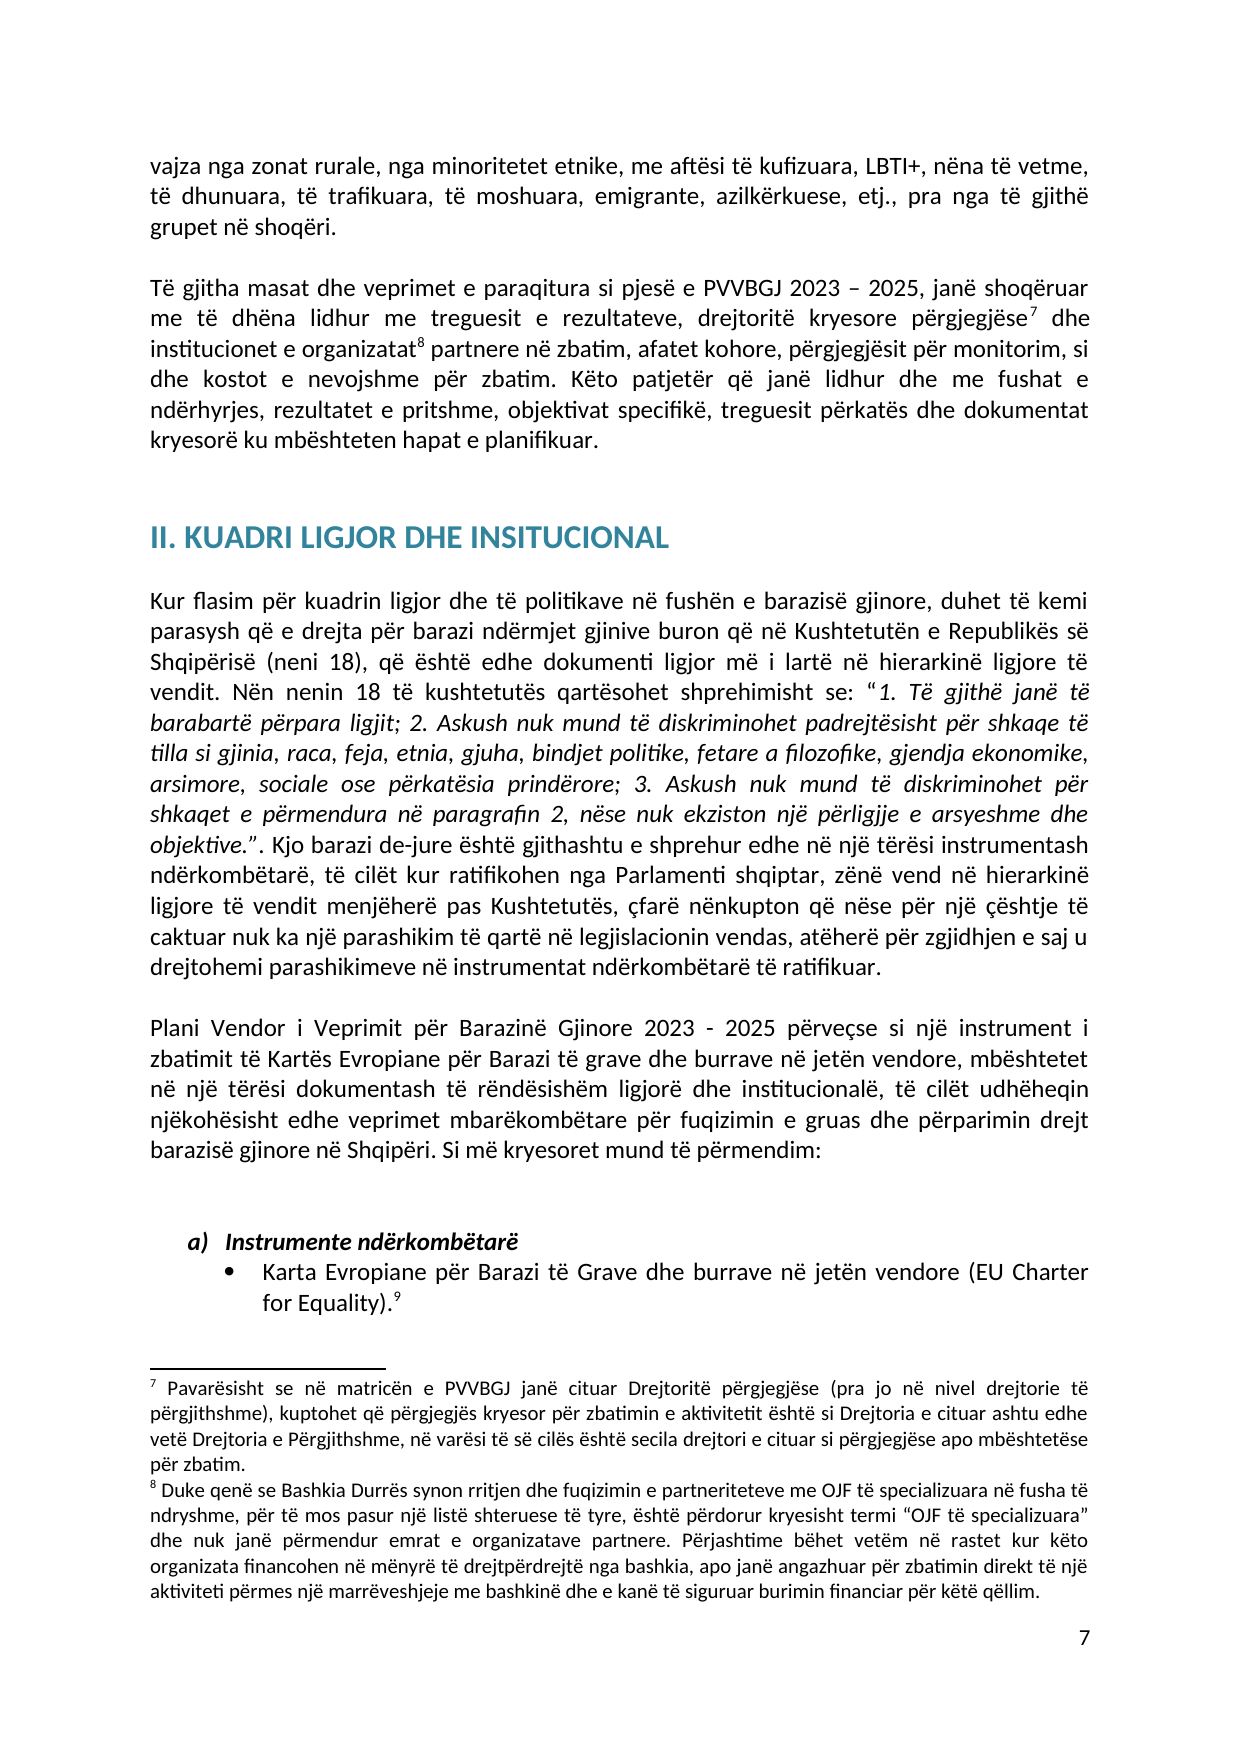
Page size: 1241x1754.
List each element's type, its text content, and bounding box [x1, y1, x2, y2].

text Plani Vendor i Veprimit për Barazinë Gjinore 2023 - 2025 përveçse si një instrument i zbatimit të Kartës Evropiane për Barazi të grave dhe burrave në jetën vendore, mbështetet në një tërësi dokumentash të rëndësishëm ligjorë dhe institucionalë, të cilët udhëheqin njëkohësisht edhe veprimet mbarëkombëtare për fuqizimin e gruas dhe përparimin drejt barazisë gjinore në Shqipëri. Si më kryesoret mund të përmendim: [150, 1012, 1090, 1165]
list Karta Evropiane për Barazi të Grave dhe burrave në jetën vendore (EU Charter for Equality). [225, 1256, 1090, 1317]
list Instrumente ndërkombëtarë [187, 1226, 1090, 1256]
text Kur flasim për kuadrin ligjor dhe të politikave në fushën e barazisë gjinore, duhet të kemi parasysh që e drejta për barazi ndërmjet gjinive buron që në Kushtetutën e Republikës së Shqipërisë (neni 18), që është edhe dokumenti ligjor më i lartë në hierarkinë ligjore të vendit. Nën nenin 18 të kushtetutës qartësohet shprehimisht se: “1. Të gjithë janë të barabartë përpara ligjit; 2. Askush nuk mund të diskriminohet padrejtësisht për shkaqe të tilla si gjinia, raca, feja, etnia, gjuha, bindjet politike, fetare a filozofike, gjendja ekonomike, arsimore, sociale ose përkatësia prindërore; 3. Askush nuk mund të diskriminohet për shkaqet e përmendura në paragrafin 2, nëse nuk ekziston një përligjje e arsyeshme dhe objektive.”. Kjo barazi de-jure është gjithashtu e shprehur edhe në një tërësi instrumentash ndërkombëtarë, të cilët kur ratifikohen nga Parlamenti shqiptar, zënë vend në hierarkinë ligjore të vendit menjëherë pas Kushtetutës, çfarë nënkupton që nëse për një çështje të caktuar nuk ka një parashikim të qartë në legjislacionin vendas, atëherë për zgjidhjen e saj u drejtohemi parashikimeve në instrumentat ndërkombëtarë të ratifikuar. [150, 585, 1090, 982]
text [150, 150, 1090, 242]
subtitle II. KUADRI LIGJOR DHE INSITUCIONAL [150, 516, 1090, 557]
text Të gjitha masat dhe veprimet e paraqitura si pjesë e PVVBGJ 2023 – 2025, janë shoqëruar me të dhëna lidhur me treguesit e rezultateve, drejtoritë kryesore përgjegjëse dhe institucionet e organizatat partnere në zbatim, afatet kohore, përgjegjësit për monitorim, si dhe kostot e nevojshme për zbatim. Këto patjetër që janë lidhur dhe me fushat e ndërhyrjes, rezultatet e pritshme, objektivat specifikë, treguesit përkatës dhe dokumentat kryesorë ku mbështeten hapat e planifikuar. [150, 272, 1090, 455]
